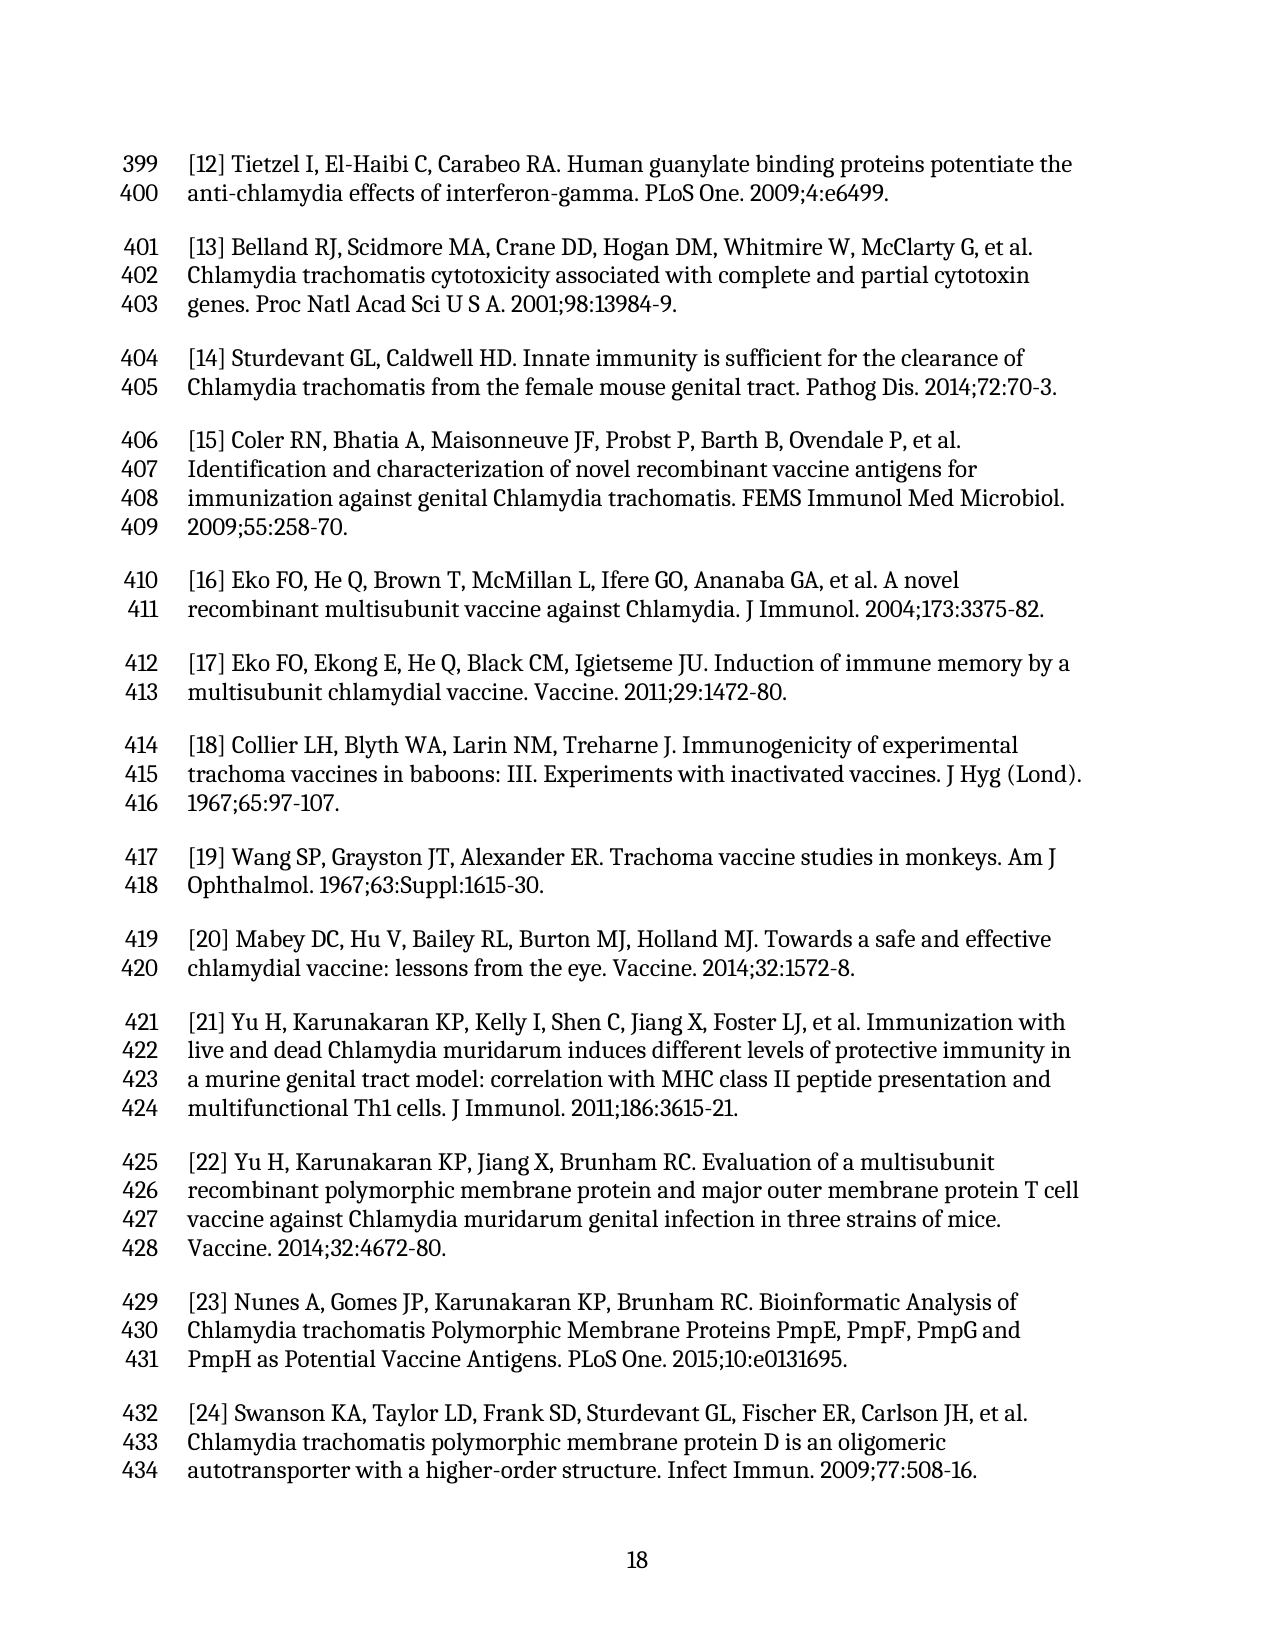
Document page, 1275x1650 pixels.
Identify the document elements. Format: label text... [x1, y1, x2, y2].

text [22] Yu H, Karunakaran KP, Jiang X, Brunham RC. Evaluation of a multisubunit recombinant polymorphic membrane protein and major outer membrane protein T cell vaccine against Chlamydia muridarum genital infection in three strains of mice. Vaccine. 2014;32:4672-80. [187, 1147, 1087, 1262]
text [24] Swanson KA, Taylor LD, Frank SD, Sturdevant GL, Fischer ER, Carlson JH, et al. Chlamydia trachomatis polymorphic membrane protein D is an oligomeric autotransporter with a higher-order structure. Infect Immun. 2009;77:508-16. [187, 1399, 1087, 1485]
text [15] Coler RN, Bhatia A, Maisonneuve JF, Probst P, Barth B, Ovendale P, et al. Identification and characterization of novel recombinant vaccine antigens for immunization against genital Chlamydia trachomatis. FEMS Immunol Med Microbiol. 2009;55:258-70. [187, 426, 1087, 541]
text [17] Eko FO, Ekong E, He Q, Black CM, Igietseme JU. Induction of immune memory by a multisubunit chlamydial vaccine. Vaccine. 2011;29:1472-80. [187, 649, 1087, 706]
text [21] Yu H, Karunakaran KP, Kelly I, Shen C, Jiang X, Foster LJ, et al. Immunization with live and dead Chlamydia muridarum induces different levels of protective immunity in a murine genital tract model: correlation with MHC class II peptide presentation and multifunctional Th1 cells. J Immunol. 2011;186:3615-21. [187, 1007, 1087, 1122]
text [18] Collier LH, Blyth WA, Larin NM, Treharne J. Immunogenicity of experimental trachoma vaccines in baboons: III. Experiments with inactivated vaccines. J Hyg (Lond). 1967;65:97-107. [187, 731, 1087, 817]
text [23] Nunes A, Gomes JP, Karunakaran KP, Brunham RC. Bioinformatic Analysis of Chlamydia trachomatis Polymorphic Membrane Proteins PmpE, PmpF, PmpG and PmpH as Potential Vaccine Antigens. PLoS One. 2015;10:e0131695. [187, 1287, 1087, 1374]
text [19] Wang SP, Grayston JT, Alexander ER. Trachoma vaccine studies in monkeys. Am J Ophthalmol. 1967;63:Suppl:1615-30. [187, 842, 1087, 900]
text [13] Belland RJ, Scidmore MA, Crane DD, Hogan DM, Whitmire W, McClarty G, et al. Chlamydia trachomatis cytotoxicity associated with complete and partial cytotoxin genes. Proc Natl Acad Sci U S A. 2001;98:13984-9. [187, 232, 1087, 319]
text [14] Sturdevant GL, Caldwell HD. Innate immunity is sufficient for the clearance of Chlamydia trachomatis from the female mouse genital tract. Pathog Dis. 2014;72:70-3. [187, 344, 1087, 401]
text [16] Eko FO, He Q, Brown T, McMillan L, Ifere GO, Ananaba GA, et al. A novel recombinant multisubunit vaccine against Chlamydia. J Immunol. 2004;173:3375-82. [187, 566, 1087, 624]
text [12] Tietzel I, El-Haibi C, Carabeo RA. Human guanylate binding proteins potentiate the anti-chlamydia effects of interferon-gamma. PLoS One. 2009;4:e6499. [187, 150, 1087, 207]
text [20] Mabey DC, Hu V, Bailey RL, Burton MJ, Holland MJ. Towards a safe and effective chlamydial vaccine: lessons from the eye. Vaccine. 2014;32:1572-8. [187, 925, 1087, 982]
